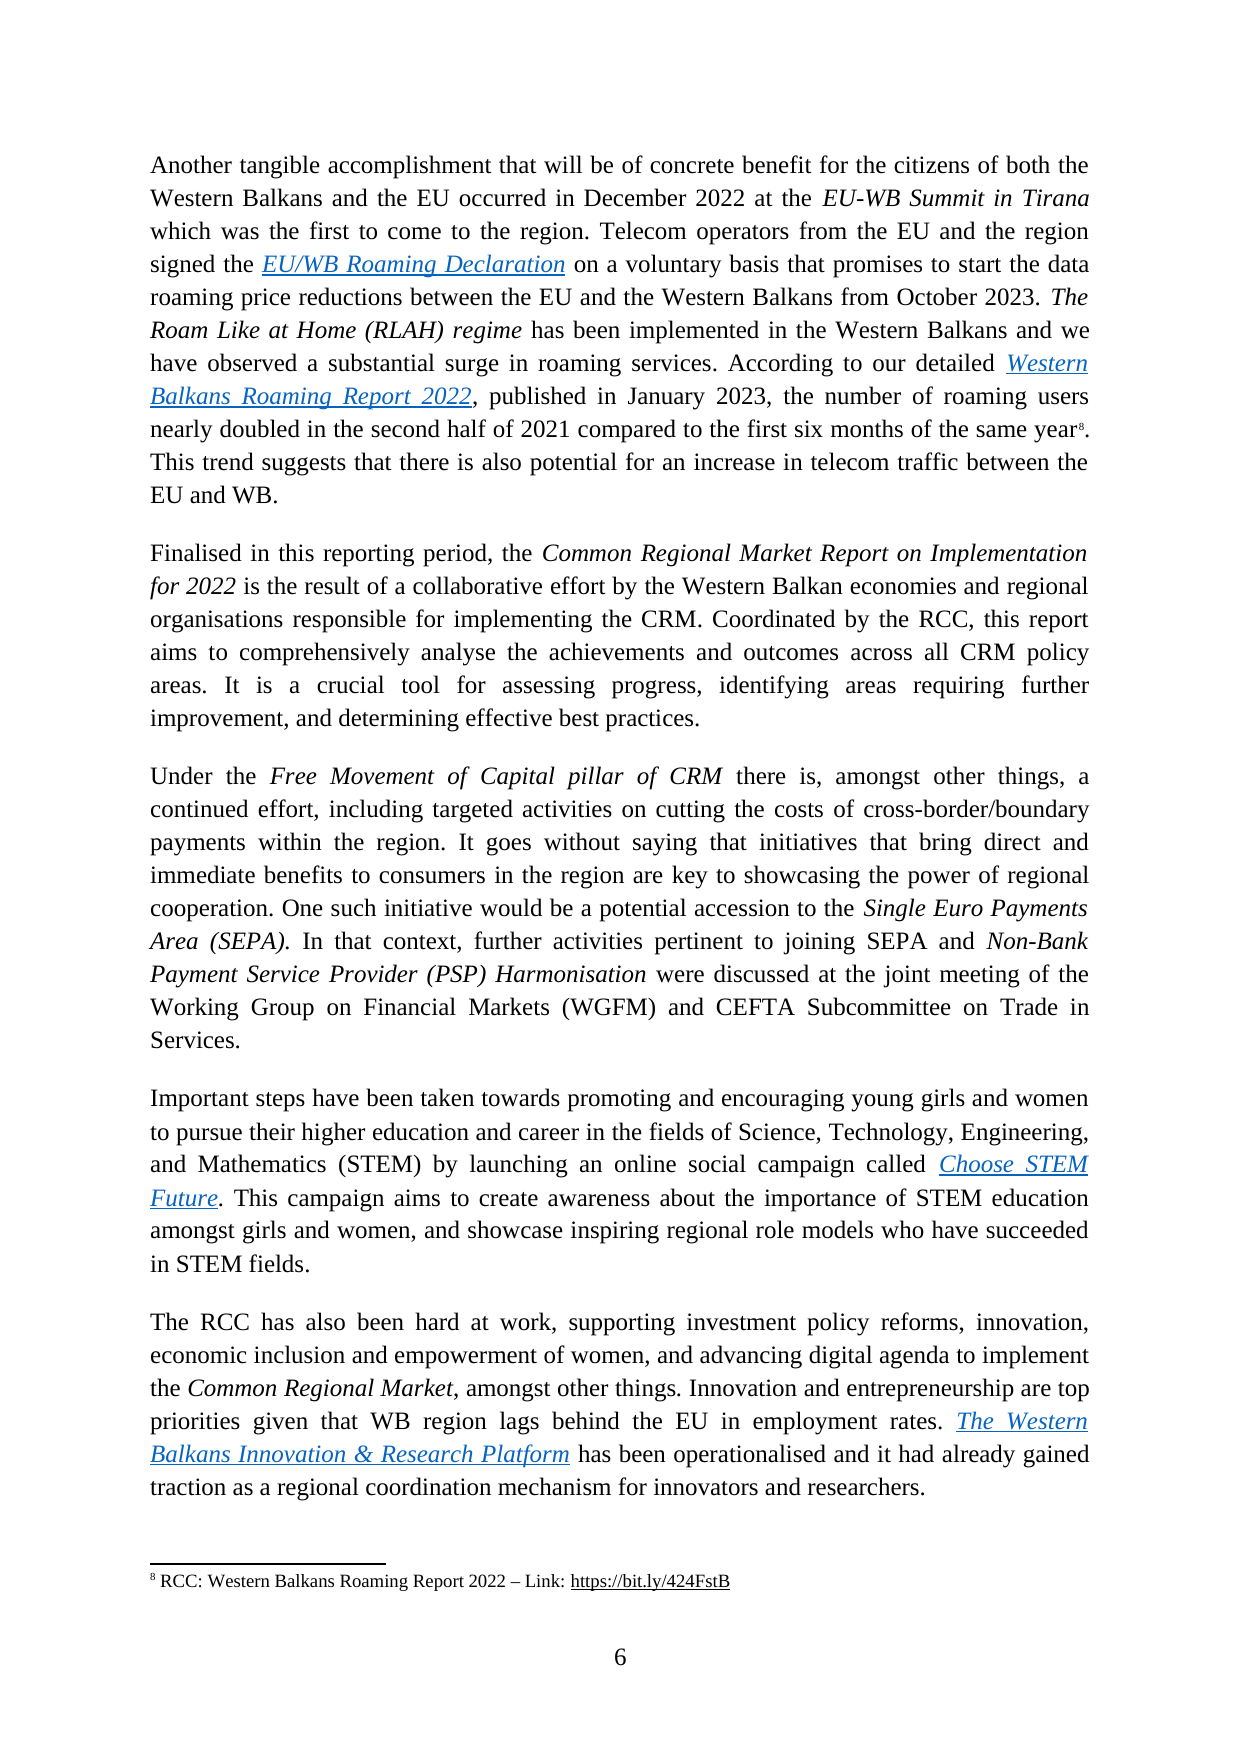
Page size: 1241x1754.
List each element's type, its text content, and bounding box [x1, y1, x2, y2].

text Another tangible accomplishment that will be of concrete benefit for the citizens of both the Western Balkans and the EU occurred in December 2022 at the EU-WB Summit in Tirana which was the first to come to the region. Telecom operators from the EU and the region signed the EU/WB Roaming Declaration on a voluntary basis that promises to start the data roaming price reductions between the EU and the Western Balkans from October 2023. The Roam Like at Home (RLAH) regime has been implemented in the Western Balkans and we have observed a substantial surge in roaming services. According to our detailed Western Balkans Roaming Report 2022, published in January 2023, the number of roaming users nearly doubled in the second half of 2021 compared to the first six months of the same year. This trend suggests that there is also potential for an increase in telecom traffic between the EU and WB. [150, 150, 1090, 509]
text Under the Free Movement of Capital pillar of CRM there is, amongst other things, a continued effort, including targeted activities on cutting the costs of cross-border/boundary payments within the region. It goes without saying that initiatives that bring direct and immediate benefits to consumers in the region are key to showcasing the power of regional cooperation. One such initiative would be a potential accession to the Single Euro Payments Area (SEPA). In that context, further activities pertinent to joining SEPA and Non-Bank Payment Service Provider (PSP) Harmonisation were discussed at the joint meeting of the Working Group on Financial Markets (WGFM) and CEFTA Subcommittee on Trade in Services. [150, 761, 1090, 1054]
text Finalised in this reporting period, the Common Regional Market Report on Implementation for 2022 is the result of a collaborative effort by the Western Balkan economies and regional organisations responsible for implementing the CRM. Coordinated by the RCC, this report aims to comprehensively analyse the achievements and outcomes across all CRM policy areas. It is a crucial tool for assessing progress, identifying areas requiring further improvement, and determining effective best practices. [150, 538, 1090, 732]
text The RCC has also been hard at work, supporting investment policy reforms, innovation, economic inclusion and empowerment of women, and advancing digital agenda to implement the Common Regional Market, amongst other things. Innovation and entrepreneurship are top priorities given that WB region lags behind the EU in employment rates. The Western Balkans Innovation & Research Platform has been operationalised and it had already gained traction as a regional coordination mechanism for innovators and researchers. [150, 1307, 1090, 1501]
text Important steps have been taken towards promoting and encouraging young girls and women to pursue their higher education and career in the fields of Science, Technology, Engineering, and Mathematics (STEM) by launching an online social campaign called Choose STEM Future. This campaign aims to create awareness about the importance of STEM education amongst girls and women, and showcase inspiring regional role models who have succeeded in STEM fields. [150, 1083, 1090, 1277]
